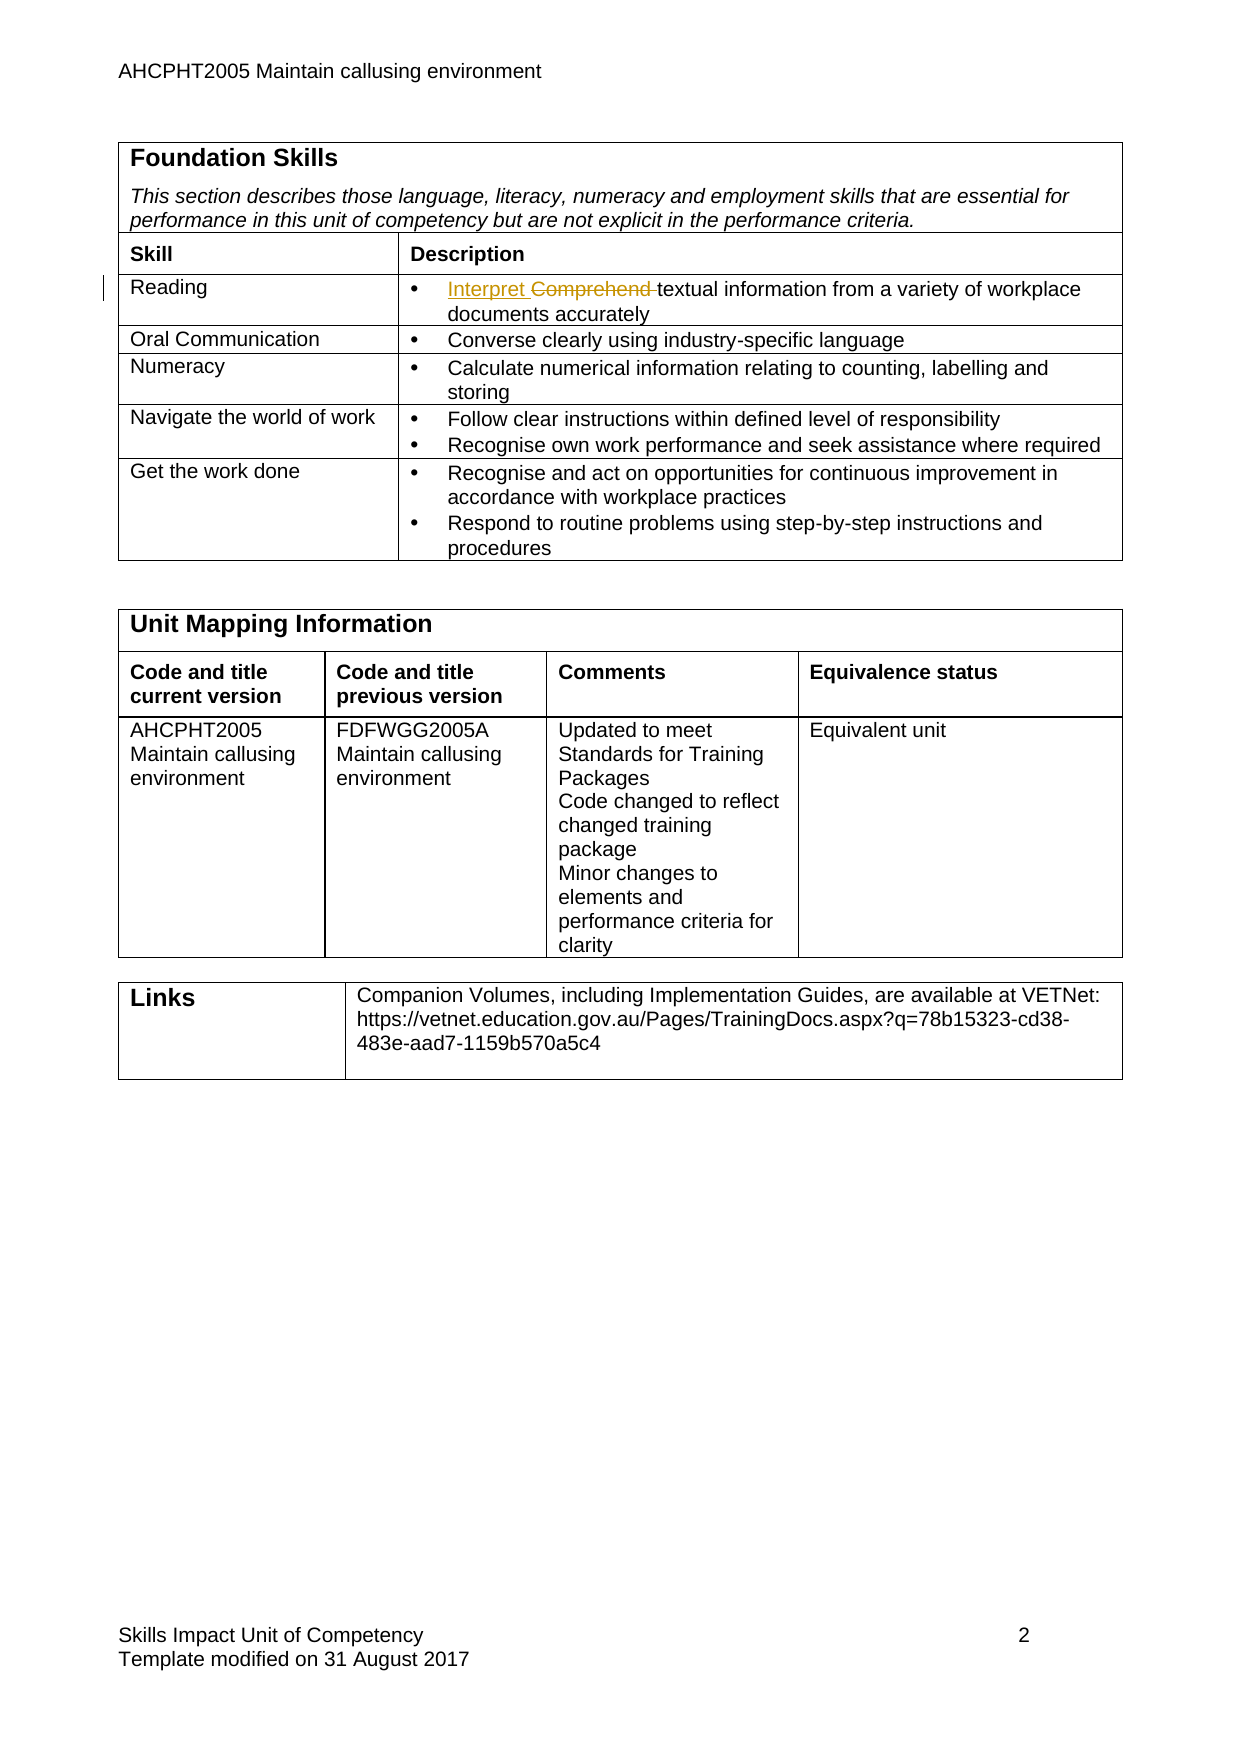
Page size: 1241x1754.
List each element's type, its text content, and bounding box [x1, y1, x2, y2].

table_cell Reading [119, 275, 398, 325]
table_cell Calculate numerical information relating to counting, labelling and storing [399, 354, 1122, 404]
table_cell Updated to meet Standards for Training Packages Code changed to reflect changed training package Minor changes to elements and performance criteria for clarity [547, 718, 798, 957]
table_cell AHCPHT2005 Maintain callusing environment [119, 718, 324, 957]
table_header Foundation Skills This section describes those language, literacy, numeracy and employment skills that are essential for performance in this unit of competency but are not explicit in the performance criteria. [119, 143, 1122, 232]
table_header Unit Mapping Information [119, 610, 1122, 651]
table_header Companion Volumes, including Implementation Guides, are available at VETNet: https://vetnet.education.gov.au/Pages/TrainingDocs.aspx?q=78b15323-cd38-483e-aad7-1159b570a5c4 [346, 983, 1122, 1079]
table_cell Recognise and act on opportunities for continuous improvement in accordance with workplace practices Respond to routine problems using step-by-step instructions and procedures [399, 459, 1122, 559]
table_cell Follow clear instructions within defined level of responsibility Recognise own work performance and seek assistance where required [399, 405, 1122, 458]
table_cell Converse clearly using industry-specific language [399, 326, 1122, 353]
table_header Links [119, 983, 345, 1079]
table_cell Comments [547, 652, 798, 716]
table_cell Code and title previous version [326, 652, 546, 716]
table_cell Oral Communication [119, 326, 398, 353]
table_cell Navigate the world of work [119, 405, 398, 458]
table_cell FDFWGG2005A Maintain callusing environment [326, 718, 546, 957]
table_cell Description [399, 233, 1122, 274]
table_cell Code and title current version [119, 652, 324, 716]
table_cell Get the work done [119, 459, 398, 559]
table_cell textual information from a variety of workplace documents accurately [399, 275, 1122, 325]
table_cell Skill [119, 233, 398, 274]
table_cell Equivalence status [799, 652, 1122, 716]
table_cell Numeracy [119, 354, 398, 404]
table_cell Equivalent unit [799, 718, 1122, 957]
